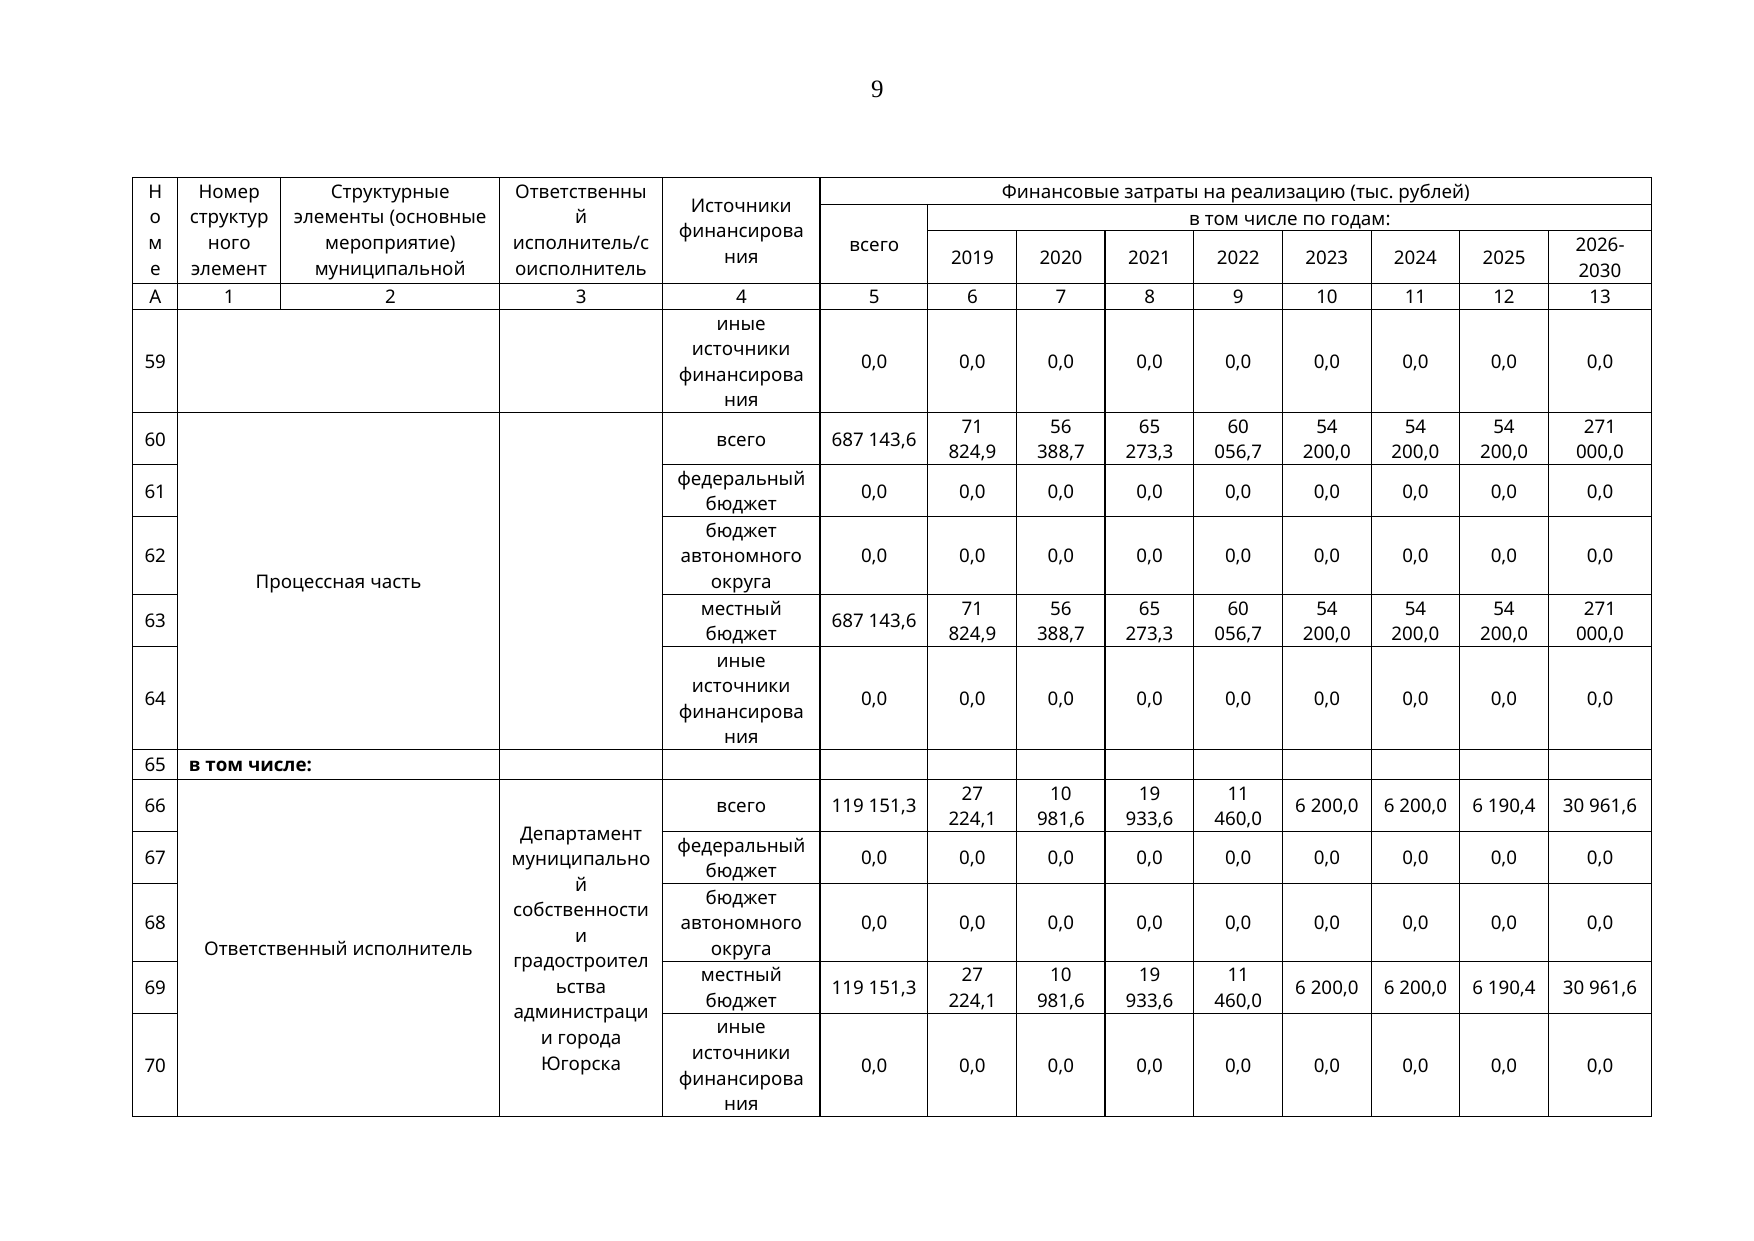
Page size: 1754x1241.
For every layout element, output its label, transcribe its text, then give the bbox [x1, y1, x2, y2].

table_cell 63 [133, 595, 177, 646]
table_cell бюджет автономного округа [663, 884, 819, 961]
table_cell 0,0 [1194, 310, 1282, 412]
table_cell [1106, 750, 1193, 779]
table_cell 0,0 [821, 832, 927, 883]
table_cell 0,0 [928, 517, 1016, 594]
table_cell 12 [1460, 284, 1548, 309]
table_cell 0,0 [1372, 647, 1459, 749]
table_cell местный бюджет [663, 595, 819, 646]
table_cell 2022 [1194, 231, 1282, 282]
table_cell 54 200,0 [1372, 595, 1459, 646]
table_cell 54 200,0 [1460, 413, 1548, 464]
table_cell 0,0 [1017, 647, 1104, 749]
table_cell 7 [1017, 284, 1104, 309]
table_cell 60 056,7 [1194, 595, 1282, 646]
table_cell 27 224,1 [928, 780, 1016, 831]
table_cell 19 933,6 [1106, 780, 1193, 831]
table_cell 2021 [1106, 231, 1193, 282]
table_cell 0,0 [1460, 517, 1548, 594]
table_cell 0,0 [1549, 647, 1651, 749]
table_cell 0,0 [1106, 1014, 1193, 1116]
table_cell [500, 413, 662, 749]
table_cell 6 200,0 [1283, 962, 1371, 1013]
table_cell 13 [1549, 284, 1651, 309]
table_cell 61 [133, 465, 177, 516]
table_cell 0,0 [1460, 832, 1548, 883]
table_cell 54 200,0 [1283, 413, 1371, 464]
table_cell 11 [1372, 284, 1459, 309]
table_cell 0,0 [1372, 465, 1459, 516]
table_cell 68 [133, 884, 177, 961]
table_cell 0,0 [1194, 884, 1282, 961]
table_cell в том числе: [178, 750, 499, 779]
table_cell 0,0 [1372, 832, 1459, 883]
table_cell Ответственный исполнитель [178, 780, 499, 1116]
table_cell 0,0 [928, 884, 1016, 961]
table_cell Департамент муниципальной собственности и градостроительства администрации города Югорска [500, 780, 662, 1116]
table_cell 2024 [1372, 231, 1459, 282]
table_cell [1372, 750, 1459, 779]
table_cell 65 273,3 [1106, 595, 1193, 646]
table_cell 0,0 [1460, 647, 1548, 749]
table_cell Процессная часть [178, 413, 499, 749]
table_cell 0,0 [1194, 465, 1282, 516]
table_cell 11 460,0 [1194, 962, 1282, 1013]
table_cell 0,0 [1549, 310, 1651, 412]
table_cell 19 933,6 [1106, 962, 1193, 1013]
table_cell 0,0 [1460, 884, 1548, 961]
table_cell 69 [133, 962, 177, 1013]
table_cell [1283, 750, 1371, 779]
table_cell 54 200,0 [1372, 413, 1459, 464]
table_cell 0,0 [928, 465, 1016, 516]
table_cell 0,0 [821, 310, 927, 412]
table_cell 687 143,6 [821, 595, 927, 646]
table_cell 687 143,6 [821, 413, 927, 464]
table_cell 0,0 [1283, 310, 1371, 412]
table_cell 27 224,1 [928, 962, 1016, 1013]
table_cell 10 981,6 [1017, 780, 1104, 831]
table_cell [1017, 750, 1104, 779]
table_cell федеральный бюджет [663, 832, 819, 883]
table_cell всего [663, 780, 819, 831]
table_cell [1194, 750, 1282, 779]
table_header Структурные элементы (основные мероприятие) муниципальной программы (их связь с целевыми показателями муниципальной программы) [281, 178, 499, 282]
table_cell 2025 [1460, 231, 1548, 282]
table_cell 0,0 [821, 517, 927, 594]
table_cell 66 [133, 780, 177, 831]
table_cell 0,0 [1194, 832, 1282, 883]
table_cell 65 273,3 [1106, 413, 1193, 464]
table_cell 2 [281, 284, 499, 309]
table_cell 71 824,9 [928, 595, 1016, 646]
table_cell 11 460,0 [1194, 780, 1282, 831]
table_cell 10 [1283, 284, 1371, 309]
table_cell 3 [500, 284, 662, 309]
table_header Номер структурного элемента (основного мероприятия) [178, 178, 280, 282]
table_cell 0,0 [1283, 517, 1371, 594]
table_cell 6 200,0 [1283, 780, 1371, 831]
table_cell 1 [178, 284, 280, 309]
table_cell 54 200,0 [1460, 595, 1548, 646]
table_header Источники финансирования [663, 178, 819, 282]
table_cell иные источники финансирования [663, 647, 819, 749]
table_cell местный бюджет [663, 962, 819, 1013]
table_cell 0,0 [1106, 832, 1193, 883]
table_cell 0,0 [1549, 832, 1651, 883]
table_header Ответственный исполнитель/соисполнитель (наименование органа или структурного подразделения, учреждения) [500, 178, 662, 282]
table_cell 0,0 [1549, 1014, 1651, 1116]
table_cell федеральный бюджет [663, 465, 819, 516]
table_cell 6 [928, 284, 1016, 309]
table_cell 0,0 [1194, 647, 1282, 749]
table_cell в том числе по годам: [928, 205, 1651, 230]
table_cell 0,0 [1372, 310, 1459, 412]
table_cell 0,0 [821, 1014, 927, 1116]
table_cell 0,0 [928, 310, 1016, 412]
table_cell [500, 750, 662, 779]
table_cell 6 200,0 [1372, 780, 1459, 831]
table_cell 54 200,0 [1283, 595, 1371, 646]
table_cell 60 056,7 [1194, 413, 1282, 464]
table_cell 0,0 [1549, 465, 1651, 516]
table_cell 0,0 [1549, 517, 1651, 594]
table_cell 30 961,6 [1549, 962, 1651, 1013]
table_cell 2019 [928, 231, 1016, 282]
table_cell 0,0 [1460, 465, 1548, 516]
table_cell 0,0 [1106, 310, 1193, 412]
table_cell 30 961,6 [1549, 780, 1651, 831]
table_cell 0,0 [1372, 1014, 1459, 1116]
table_cell 119 151,3 [821, 962, 927, 1013]
table_cell 0,0 [1106, 647, 1193, 749]
table_header Финансовые затраты на реализацию (тыс. рублей) [821, 178, 1651, 204]
table_cell 0,0 [821, 647, 927, 749]
table_cell 0,0 [1017, 832, 1104, 883]
table_cell 59 [133, 310, 177, 412]
table_cell бюджет автономного округа [663, 517, 819, 594]
table_cell 2026-2030 [1549, 231, 1651, 282]
table_cell 0,0 [821, 884, 927, 961]
table_cell [1460, 750, 1548, 779]
table_cell 0,0 [1017, 1014, 1104, 1116]
table_cell 0,0 [1017, 884, 1104, 961]
table_cell 0,0 [1017, 465, 1104, 516]
table_cell 6 200,0 [1372, 962, 1459, 1013]
table_cell 0,0 [821, 465, 927, 516]
table_cell 0,0 [928, 647, 1016, 749]
table_cell 0,0 [1194, 1014, 1282, 1116]
table_cell 4 [663, 284, 819, 309]
table_cell 2020 [1017, 231, 1104, 282]
table_cell всего [821, 205, 927, 282]
table_cell 0,0 [1194, 517, 1282, 594]
table_cell 0,0 [1372, 517, 1459, 594]
table_cell 0,0 [1460, 310, 1548, 412]
table_cell 71 824,9 [928, 413, 1016, 464]
table_cell [663, 750, 819, 779]
table_cell 56 388,7 [1017, 413, 1104, 464]
table_cell 0,0 [1106, 517, 1193, 594]
table_cell 10 981,6 [1017, 962, 1104, 1013]
table_cell 67 [133, 832, 177, 883]
table_cell 0,0 [1549, 884, 1651, 961]
table_cell всего [663, 413, 819, 464]
table_cell 8 [1106, 284, 1193, 309]
table_cell 2023 [1283, 231, 1371, 282]
table_cell 0,0 [1283, 647, 1371, 749]
table_cell 64 [133, 647, 177, 749]
table_cell 271 000,0 [1549, 595, 1651, 646]
table_cell [821, 750, 927, 779]
table_cell 70 [133, 1014, 177, 1116]
table_cell 6 190,4 [1460, 780, 1548, 831]
table_cell 0,0 [1460, 1014, 1548, 1116]
table_cell 62 [133, 517, 177, 594]
table_cell 5 [821, 284, 927, 309]
table_cell 60 [133, 413, 177, 464]
table_cell 0,0 [1283, 1014, 1371, 1116]
table_cell 6 190,4 [1460, 962, 1548, 1013]
table_cell 0,0 [1283, 832, 1371, 883]
table_cell А [133, 284, 177, 309]
table_cell 0,0 [1283, 465, 1371, 516]
table_cell 0,0 [1372, 884, 1459, 961]
table_cell 56 388,7 [1017, 595, 1104, 646]
table_cell иные источники финансирования [663, 1014, 819, 1116]
table_cell 0,0 [1017, 310, 1104, 412]
table_header Номер строки [133, 178, 177, 282]
table_cell [1549, 750, 1651, 779]
table_cell 0,0 [928, 832, 1016, 883]
table_cell [928, 750, 1016, 779]
table_cell 0,0 [1106, 884, 1193, 961]
table_cell иные источники финансирования [663, 310, 819, 412]
table_cell 0,0 [928, 1014, 1016, 1116]
table_cell 65 [133, 750, 177, 779]
table_cell 119 151,3 [821, 780, 927, 831]
table_cell 0,0 [1106, 465, 1193, 516]
table_cell 0,0 [1283, 884, 1371, 961]
table_cell 0,0 [1017, 517, 1104, 594]
table_cell 271 000,0 [1549, 413, 1651, 464]
table_cell 9 [1194, 284, 1282, 309]
